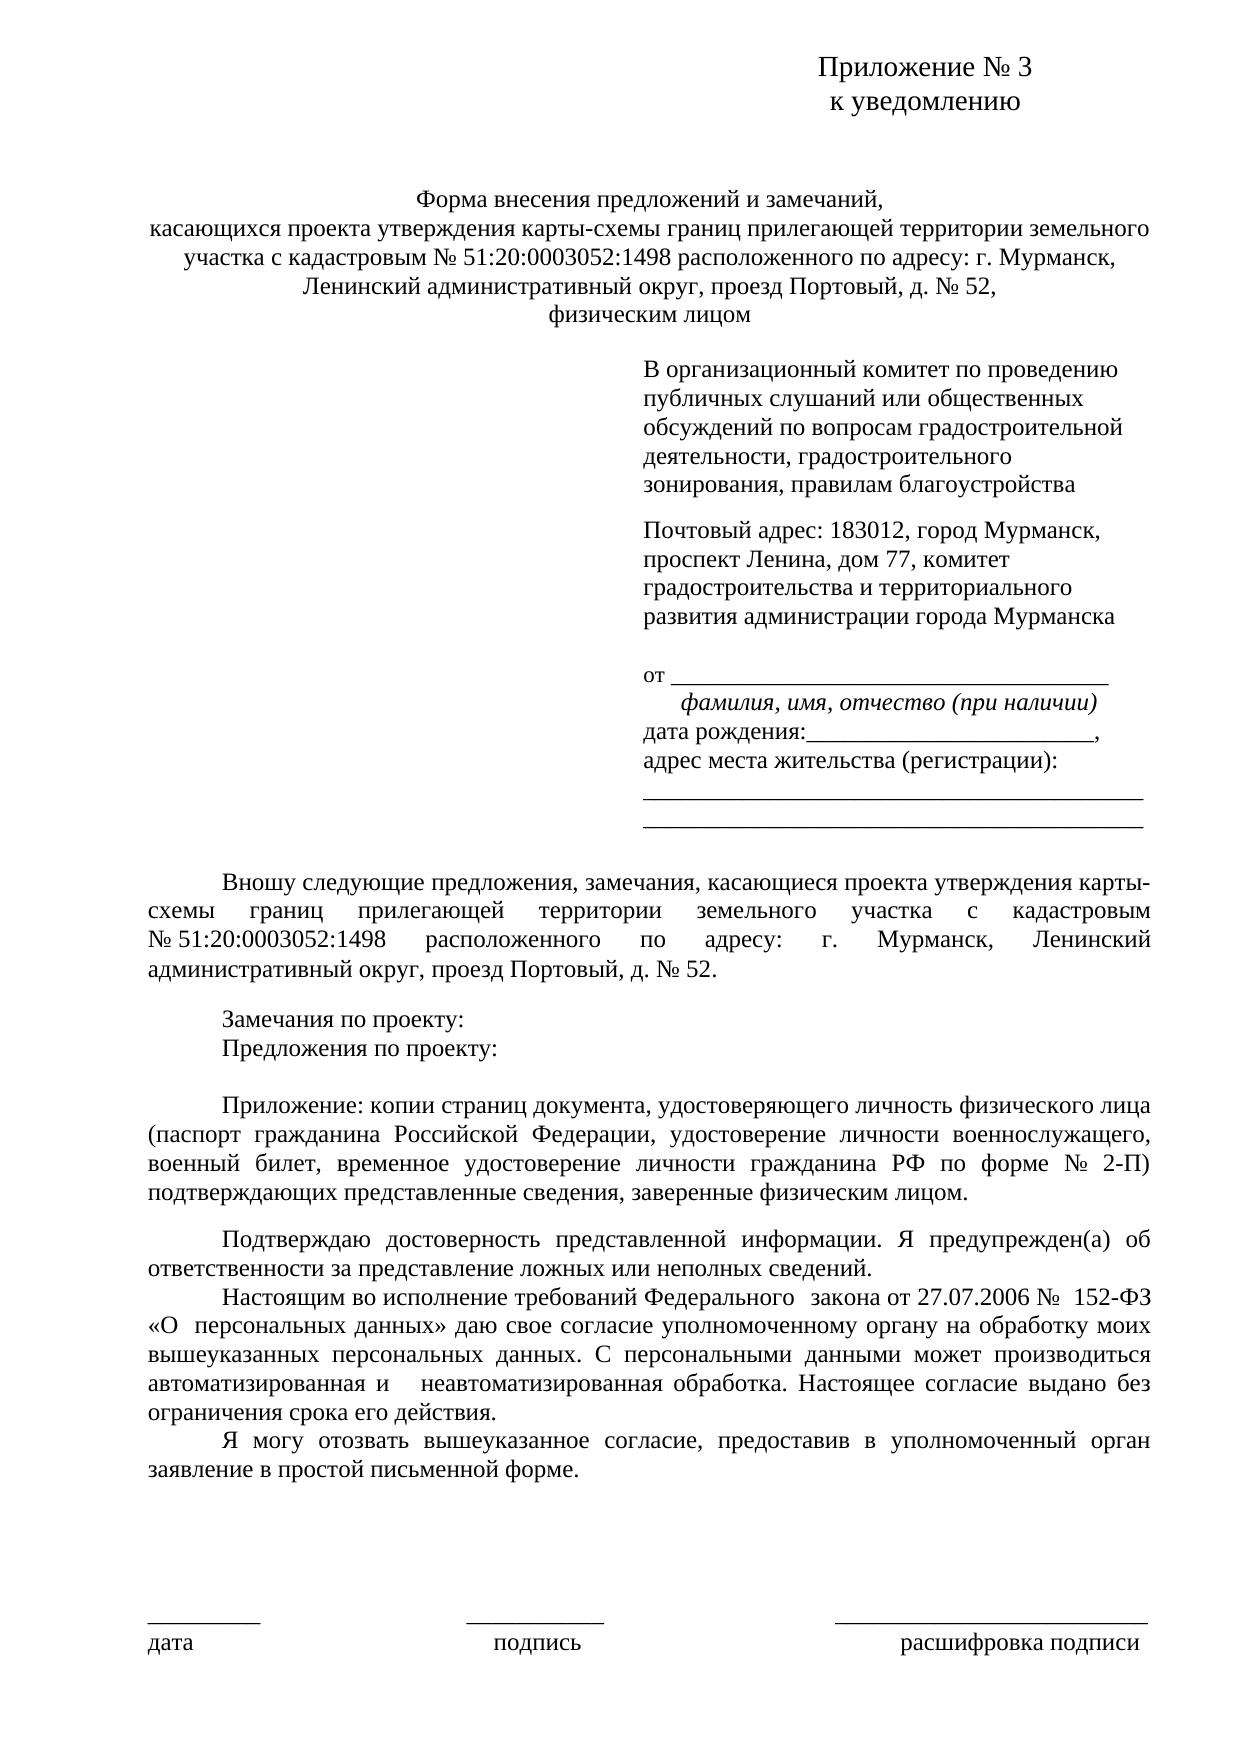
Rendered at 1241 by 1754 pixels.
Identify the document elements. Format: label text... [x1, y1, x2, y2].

text Настоящим во исполнение требований Федерального закона от 27.07.2006 № 152-ФЗ «О персональных данных» даю свое согласие уполномоченному органу на обработку моих вышеуказанных персональных данных. С персональными данными может производиться автоматизированная и неавтоматизированная обработка. Настоящее согласие выдано без ограничения срока его действия. [148, 1282, 1152, 1425]
text Замечания по проекту: [148, 1004, 1152, 1033]
text Подтверждаю достоверность представленной информации. Я предупрежден(а) об ответственности за представление ложных или неполных сведений. [148, 1224, 1152, 1282]
text Вношу следующие предложения, замечания, касающиеся проекта утверждения карты-схемы границ прилегающей территории земельного участка с кадастровым № 51:20:0003052:1498 расположенного по адресу: г. Мурманск, Ленинский административный округ, проезд Портовый, д. № 52. [148, 867, 1152, 983]
text _________ ___________ _________________________ дата подпись расшифровка подписи [148, 1598, 1152, 1655]
text касающихся проекта утверждения карты-схемы границ прилегающей территории земельного участка с кадастровым № 51:20:0003052:1498 расположенного по адресу: г. Мурманск, Ленинский административный округ, проезд Портовый, д. № 52, [148, 213, 1152, 299]
text Форма внесения предложений и замечаний, [148, 184, 1152, 213]
text Предложения по проекту: [148, 1033, 1152, 1062]
text физическим лицом [148, 299, 1152, 328]
text Я могу отозвать вышеуказанное согласие, предоставив в уполномоченный орган заявление в простой письменной форме. [148, 1425, 1152, 1483]
text Приложение: копии страниц документа, удостоверяющего личность физического лица (паспорт гражданина Российской Федерации, удостоверение личности военнослужащего, военный билет, временное удостоверение личности гражданина РФ по форме № 2-П) подтверждающих представленные сведения, заверенные физическим лицом. [148, 1090, 1152, 1205]
